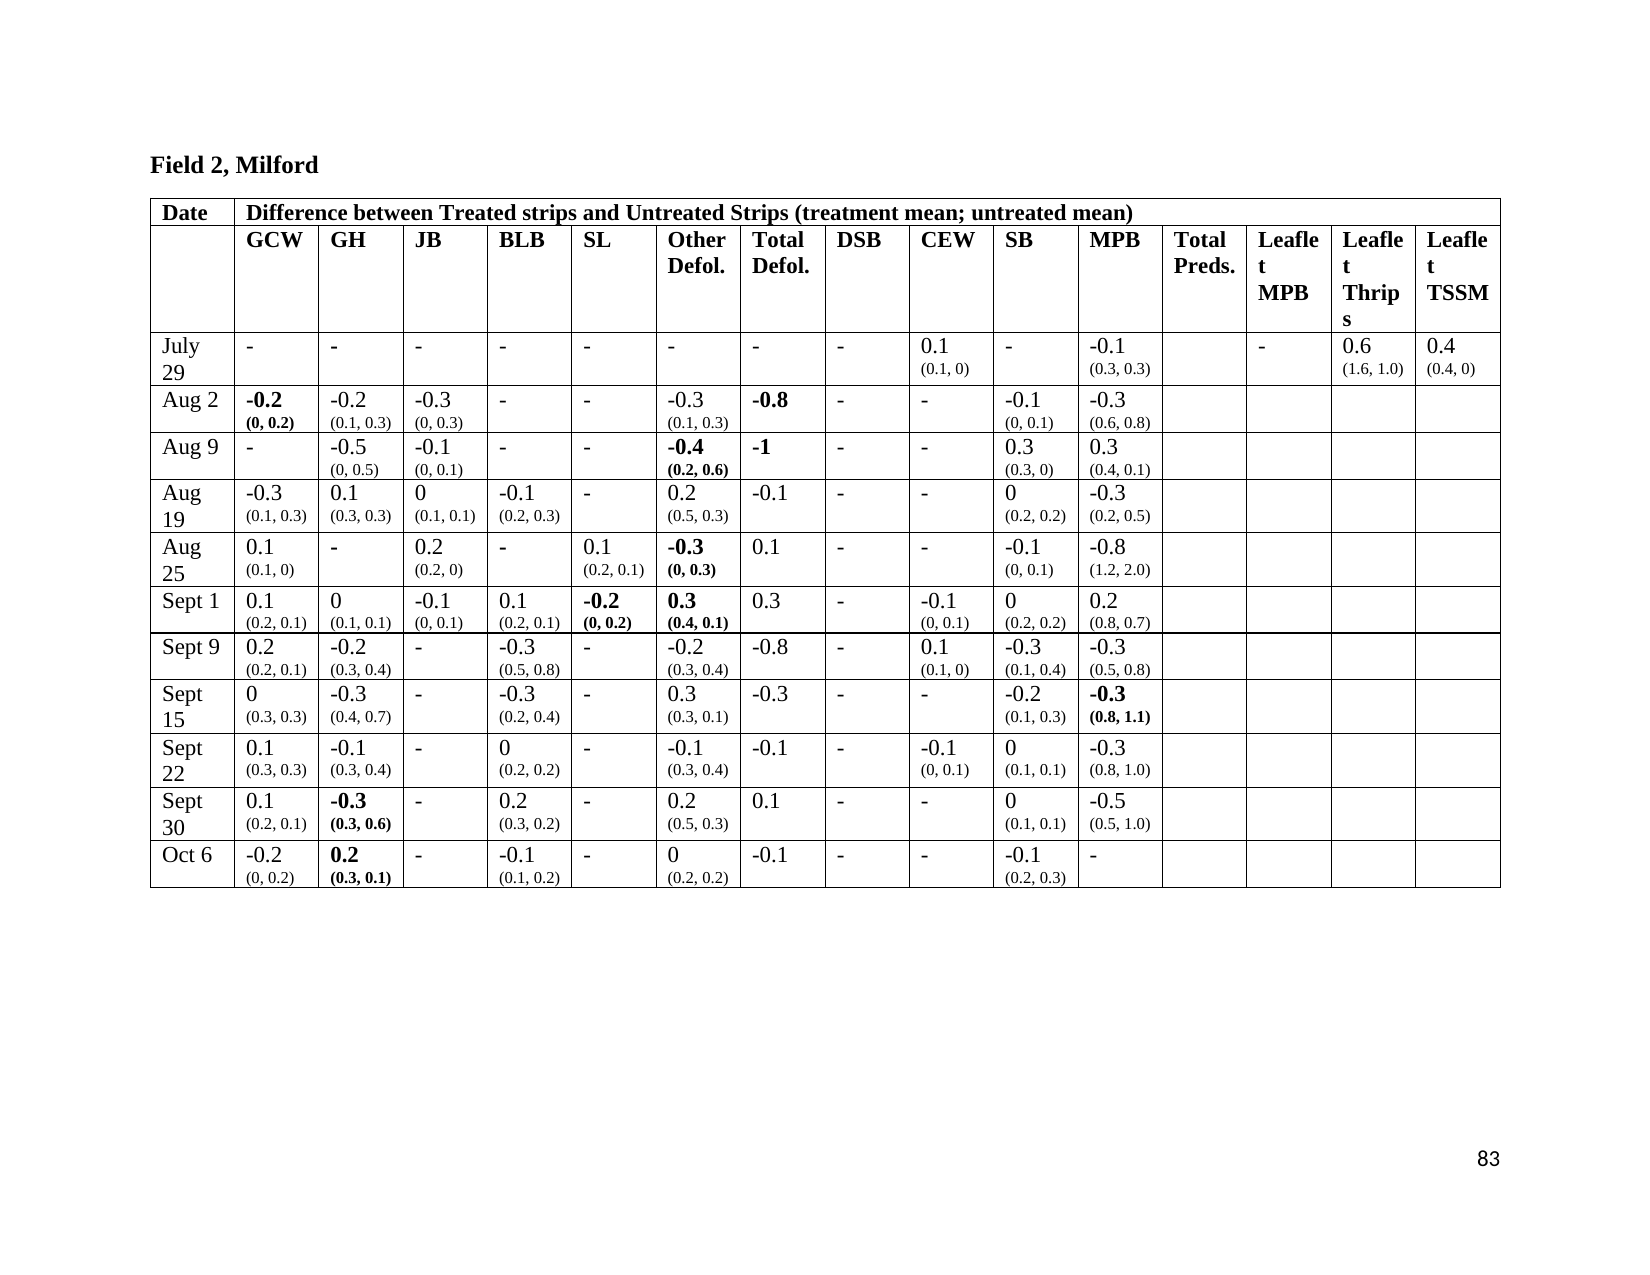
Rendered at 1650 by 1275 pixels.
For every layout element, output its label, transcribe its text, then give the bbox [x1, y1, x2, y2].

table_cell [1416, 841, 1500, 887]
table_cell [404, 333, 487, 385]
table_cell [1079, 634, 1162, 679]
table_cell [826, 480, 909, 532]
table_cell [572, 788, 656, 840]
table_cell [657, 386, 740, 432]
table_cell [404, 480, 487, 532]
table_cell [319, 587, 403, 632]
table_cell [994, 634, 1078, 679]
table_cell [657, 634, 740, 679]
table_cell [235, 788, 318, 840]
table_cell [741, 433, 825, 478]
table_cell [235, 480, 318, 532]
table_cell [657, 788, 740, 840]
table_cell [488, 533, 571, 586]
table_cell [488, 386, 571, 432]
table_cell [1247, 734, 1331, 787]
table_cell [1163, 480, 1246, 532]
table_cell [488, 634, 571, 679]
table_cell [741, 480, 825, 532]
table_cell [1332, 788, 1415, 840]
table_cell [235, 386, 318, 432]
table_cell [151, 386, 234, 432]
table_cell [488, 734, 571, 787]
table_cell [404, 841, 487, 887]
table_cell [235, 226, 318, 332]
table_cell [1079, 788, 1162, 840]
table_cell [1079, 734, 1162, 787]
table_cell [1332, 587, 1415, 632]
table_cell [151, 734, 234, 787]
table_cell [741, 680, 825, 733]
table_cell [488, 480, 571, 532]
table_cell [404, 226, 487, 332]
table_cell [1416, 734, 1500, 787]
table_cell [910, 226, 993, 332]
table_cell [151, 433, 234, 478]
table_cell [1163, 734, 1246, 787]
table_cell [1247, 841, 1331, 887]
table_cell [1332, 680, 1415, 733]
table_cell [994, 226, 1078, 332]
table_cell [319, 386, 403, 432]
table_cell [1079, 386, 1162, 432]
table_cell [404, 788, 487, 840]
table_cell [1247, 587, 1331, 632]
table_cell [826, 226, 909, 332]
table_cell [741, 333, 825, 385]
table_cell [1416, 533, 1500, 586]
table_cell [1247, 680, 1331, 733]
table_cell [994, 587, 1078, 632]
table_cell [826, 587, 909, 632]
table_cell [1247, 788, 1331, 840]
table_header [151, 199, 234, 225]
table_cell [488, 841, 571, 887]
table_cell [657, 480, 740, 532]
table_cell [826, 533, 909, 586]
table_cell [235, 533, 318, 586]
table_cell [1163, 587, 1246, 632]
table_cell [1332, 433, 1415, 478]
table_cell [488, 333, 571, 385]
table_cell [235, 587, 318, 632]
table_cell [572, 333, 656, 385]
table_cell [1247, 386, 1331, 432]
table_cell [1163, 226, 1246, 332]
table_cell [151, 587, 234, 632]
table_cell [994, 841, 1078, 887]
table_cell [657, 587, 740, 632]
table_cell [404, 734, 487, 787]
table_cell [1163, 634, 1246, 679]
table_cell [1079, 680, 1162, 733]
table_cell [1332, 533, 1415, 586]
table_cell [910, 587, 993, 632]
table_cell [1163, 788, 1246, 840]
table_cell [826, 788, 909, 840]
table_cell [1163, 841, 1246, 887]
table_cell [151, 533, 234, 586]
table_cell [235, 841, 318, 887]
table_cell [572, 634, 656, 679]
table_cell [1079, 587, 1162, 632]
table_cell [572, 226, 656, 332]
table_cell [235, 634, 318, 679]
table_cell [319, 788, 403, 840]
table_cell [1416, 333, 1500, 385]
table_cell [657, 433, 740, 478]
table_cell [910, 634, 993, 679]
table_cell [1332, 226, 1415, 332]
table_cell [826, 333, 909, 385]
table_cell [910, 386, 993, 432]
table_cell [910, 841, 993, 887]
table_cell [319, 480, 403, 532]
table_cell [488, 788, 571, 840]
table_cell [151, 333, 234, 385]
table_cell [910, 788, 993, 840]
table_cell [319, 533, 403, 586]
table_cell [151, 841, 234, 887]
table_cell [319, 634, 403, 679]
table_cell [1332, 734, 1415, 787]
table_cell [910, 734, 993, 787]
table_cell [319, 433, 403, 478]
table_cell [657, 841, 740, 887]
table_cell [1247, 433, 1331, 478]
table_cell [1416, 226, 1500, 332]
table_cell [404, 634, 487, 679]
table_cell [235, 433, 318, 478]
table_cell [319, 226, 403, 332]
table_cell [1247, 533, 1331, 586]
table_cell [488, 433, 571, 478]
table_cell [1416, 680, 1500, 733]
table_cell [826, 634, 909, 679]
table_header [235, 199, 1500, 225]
text Field 2, Milford [150, 150, 1500, 179]
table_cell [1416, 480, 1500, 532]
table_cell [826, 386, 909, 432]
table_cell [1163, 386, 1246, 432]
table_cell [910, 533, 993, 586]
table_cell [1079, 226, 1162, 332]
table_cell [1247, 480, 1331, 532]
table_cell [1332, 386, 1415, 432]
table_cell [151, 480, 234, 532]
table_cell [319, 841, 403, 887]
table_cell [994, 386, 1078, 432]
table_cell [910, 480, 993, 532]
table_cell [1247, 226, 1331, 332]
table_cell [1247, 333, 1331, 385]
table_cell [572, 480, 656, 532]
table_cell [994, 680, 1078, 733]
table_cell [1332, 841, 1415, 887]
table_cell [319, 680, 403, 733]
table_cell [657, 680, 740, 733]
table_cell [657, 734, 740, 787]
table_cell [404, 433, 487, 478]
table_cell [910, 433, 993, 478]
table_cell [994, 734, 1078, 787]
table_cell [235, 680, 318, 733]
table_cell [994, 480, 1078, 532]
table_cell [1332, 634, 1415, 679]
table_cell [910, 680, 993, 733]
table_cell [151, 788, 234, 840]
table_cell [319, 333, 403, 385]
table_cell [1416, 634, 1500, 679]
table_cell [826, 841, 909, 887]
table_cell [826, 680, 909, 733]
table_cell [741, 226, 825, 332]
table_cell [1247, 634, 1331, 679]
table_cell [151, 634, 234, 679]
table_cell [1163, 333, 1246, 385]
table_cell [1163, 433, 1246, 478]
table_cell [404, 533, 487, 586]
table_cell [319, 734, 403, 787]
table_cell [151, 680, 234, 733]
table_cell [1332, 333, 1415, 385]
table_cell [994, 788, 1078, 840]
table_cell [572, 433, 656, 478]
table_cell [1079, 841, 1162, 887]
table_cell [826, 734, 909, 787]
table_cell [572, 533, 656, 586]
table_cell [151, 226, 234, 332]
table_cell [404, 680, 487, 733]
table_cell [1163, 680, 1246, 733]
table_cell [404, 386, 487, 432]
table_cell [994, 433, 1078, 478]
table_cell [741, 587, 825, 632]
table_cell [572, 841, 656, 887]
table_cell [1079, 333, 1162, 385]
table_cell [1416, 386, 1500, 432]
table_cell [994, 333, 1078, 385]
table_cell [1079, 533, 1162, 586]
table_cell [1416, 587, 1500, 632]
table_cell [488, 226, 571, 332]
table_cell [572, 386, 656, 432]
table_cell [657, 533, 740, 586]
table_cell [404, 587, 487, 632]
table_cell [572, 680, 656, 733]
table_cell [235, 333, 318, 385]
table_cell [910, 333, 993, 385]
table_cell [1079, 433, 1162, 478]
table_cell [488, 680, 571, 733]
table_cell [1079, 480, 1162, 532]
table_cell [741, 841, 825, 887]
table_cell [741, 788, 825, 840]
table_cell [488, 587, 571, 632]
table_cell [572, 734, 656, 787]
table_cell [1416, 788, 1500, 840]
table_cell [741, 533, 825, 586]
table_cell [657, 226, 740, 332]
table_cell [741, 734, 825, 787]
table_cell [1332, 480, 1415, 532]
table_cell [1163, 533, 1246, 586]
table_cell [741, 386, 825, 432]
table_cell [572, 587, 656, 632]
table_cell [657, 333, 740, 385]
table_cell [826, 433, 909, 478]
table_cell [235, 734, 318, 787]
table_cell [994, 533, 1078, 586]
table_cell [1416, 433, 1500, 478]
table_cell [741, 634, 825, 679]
